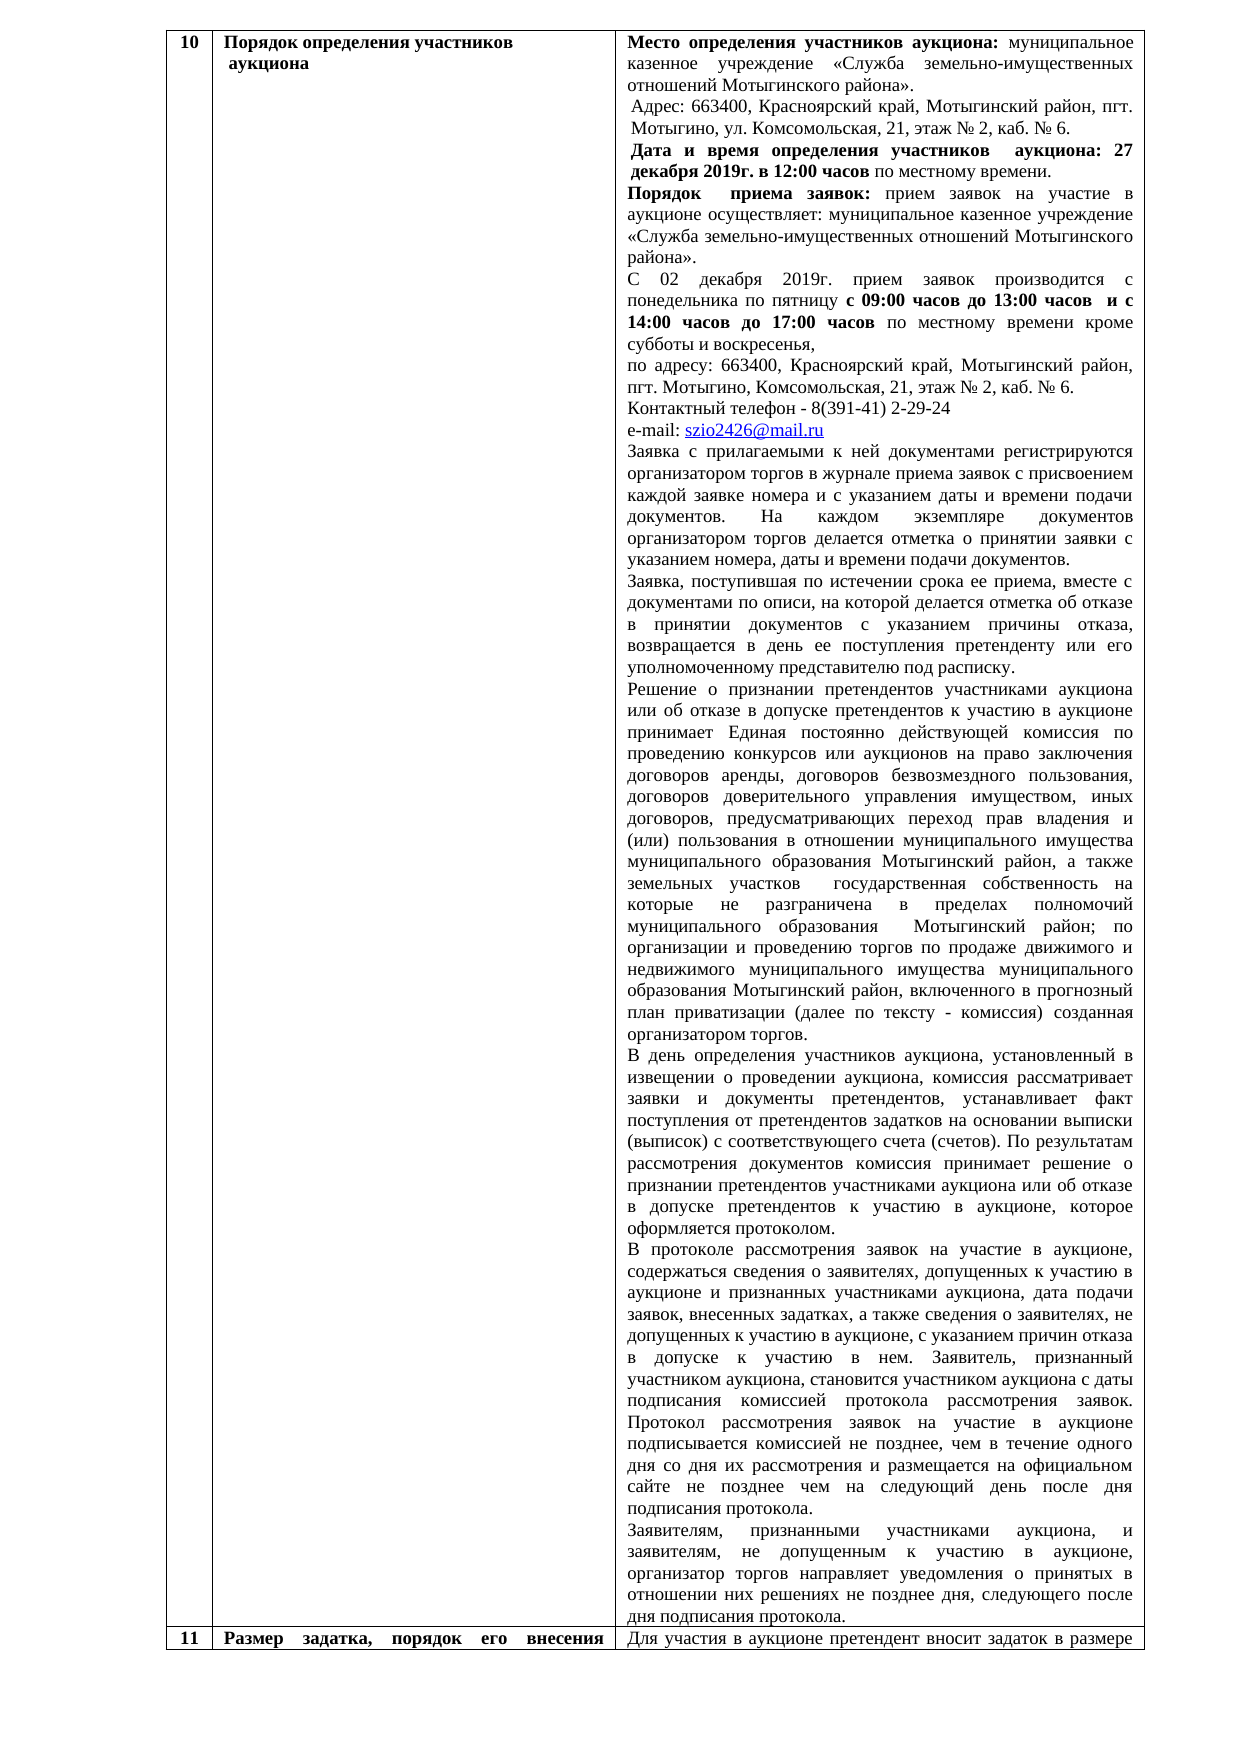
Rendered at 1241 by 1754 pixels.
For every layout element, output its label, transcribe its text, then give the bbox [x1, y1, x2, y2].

table_cell 11 [167, 1627, 212, 1649]
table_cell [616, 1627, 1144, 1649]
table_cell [213, 31, 615, 1626]
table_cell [213, 1627, 615, 1649]
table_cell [616, 31, 1144, 1626]
table_cell 8 9 10 [167, 31, 212, 1626]
